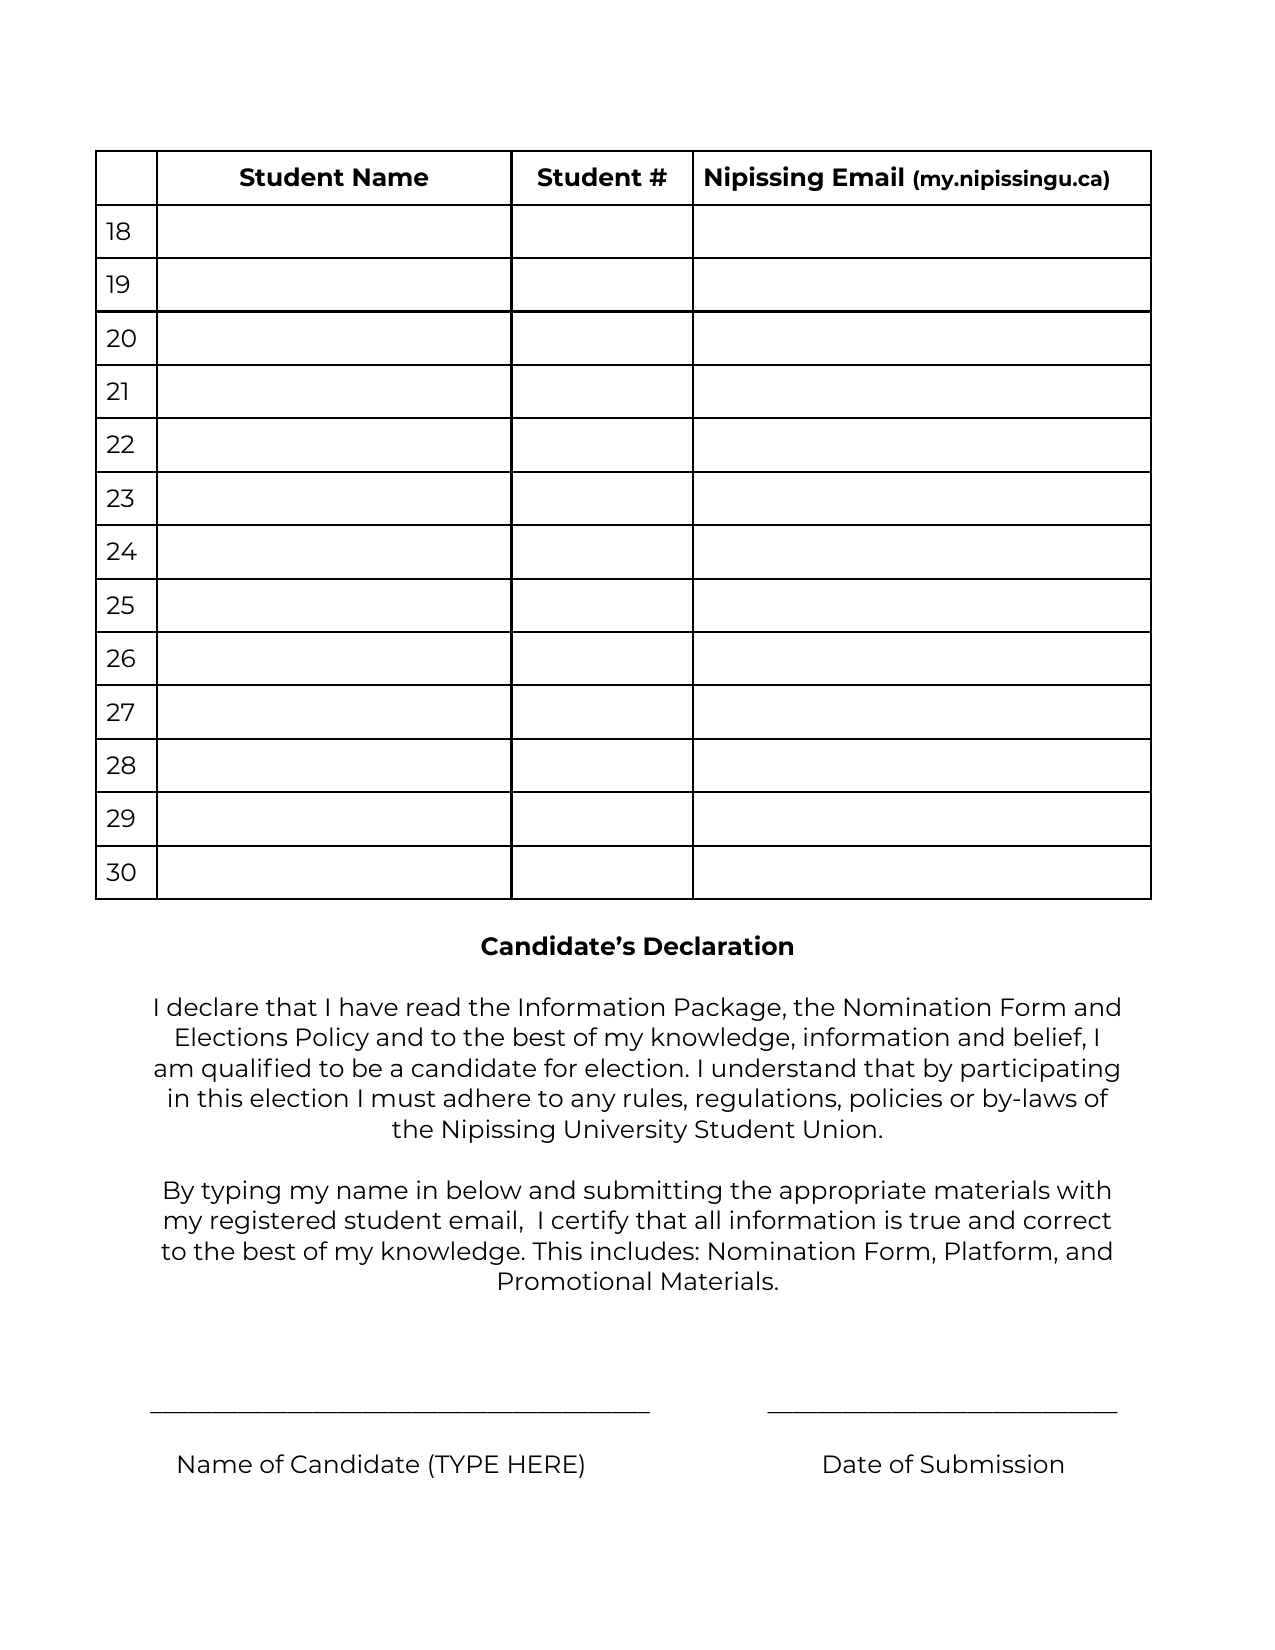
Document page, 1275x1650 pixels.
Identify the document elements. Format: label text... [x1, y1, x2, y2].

table_cell [694, 633, 1150, 684]
table_cell [694, 259, 1150, 310]
table_cell [694, 366, 1150, 417]
table_cell [694, 526, 1150, 577]
table_cell 29 [97, 793, 156, 845]
table_cell [513, 526, 692, 577]
table_cell [513, 686, 692, 738]
table_cell 25 [97, 580, 156, 631]
table_cell [513, 793, 692, 845]
table_cell [513, 206, 692, 257]
table_cell [694, 313, 1150, 364]
table_cell [158, 793, 510, 845]
table_cell [513, 847, 692, 898]
table_cell Student # [513, 152, 692, 203]
table_cell [158, 740, 510, 791]
table_cell [158, 419, 510, 471]
table_cell 18 [97, 206, 156, 257]
table_cell 26 [97, 633, 156, 684]
text ________________________________________ ____________________________ Name of Candidate (TYPE HERE) Date of Submission [150, 1388, 1125, 1480]
table_cell [513, 313, 692, 364]
table_cell [513, 419, 692, 471]
table_cell [513, 366, 692, 417]
table_cell [694, 580, 1150, 631]
table_cell [158, 366, 510, 417]
table_cell [158, 473, 510, 524]
text By typing my name in below and submitting the appropriate materials with my registered student email, I certify that all information is true and correct to the best of my knowledge. This includes: Nomination Form, Platform, and Promotional Materials. [150, 1175, 1125, 1297]
table_cell 24 [97, 526, 156, 577]
table_cell 19 [97, 259, 156, 310]
table_cell [694, 419, 1150, 471]
table_cell [158, 313, 510, 364]
table_cell 20 [97, 313, 156, 364]
table_cell [158, 633, 510, 684]
table_cell [158, 206, 510, 257]
table_cell [97, 152, 156, 203]
table_cell [694, 206, 1150, 257]
table_cell [158, 580, 510, 631]
table_cell [694, 686, 1150, 738]
table_cell 30 [97, 847, 156, 898]
table_cell 21 [97, 366, 156, 417]
table_cell [158, 847, 510, 898]
text Candidate’s Declaration [150, 931, 1125, 961]
table_cell [694, 740, 1150, 791]
table_cell 22 [97, 419, 156, 471]
table_cell [694, 473, 1150, 524]
table_cell 23 [97, 473, 156, 524]
table_cell [158, 259, 510, 310]
table_cell 28 [97, 740, 156, 791]
table_cell [158, 686, 510, 738]
table_cell [158, 526, 510, 577]
table_cell 27 [97, 686, 156, 738]
table_cell [513, 473, 692, 524]
table_cell Student Name [158, 152, 510, 203]
table_cell [513, 259, 692, 310]
table_cell [694, 793, 1150, 845]
table_cell [694, 847, 1150, 898]
text I declare that I have read the Information Package, the Nomination Form and Elections Policy and to the best of my knowledge, information and belief, I am qualified to be a candidate for election. I understand that by participating in this election I must adhere to any rules, regulations, policies or by-laws of the Nipissing University Student Union. [150, 992, 1125, 1144]
table_cell [513, 740, 692, 791]
table_cell [513, 633, 692, 684]
table_cell [513, 580, 692, 631]
table_cell Nipissing Email (my.nipissingu.ca) [694, 152, 1150, 203]
